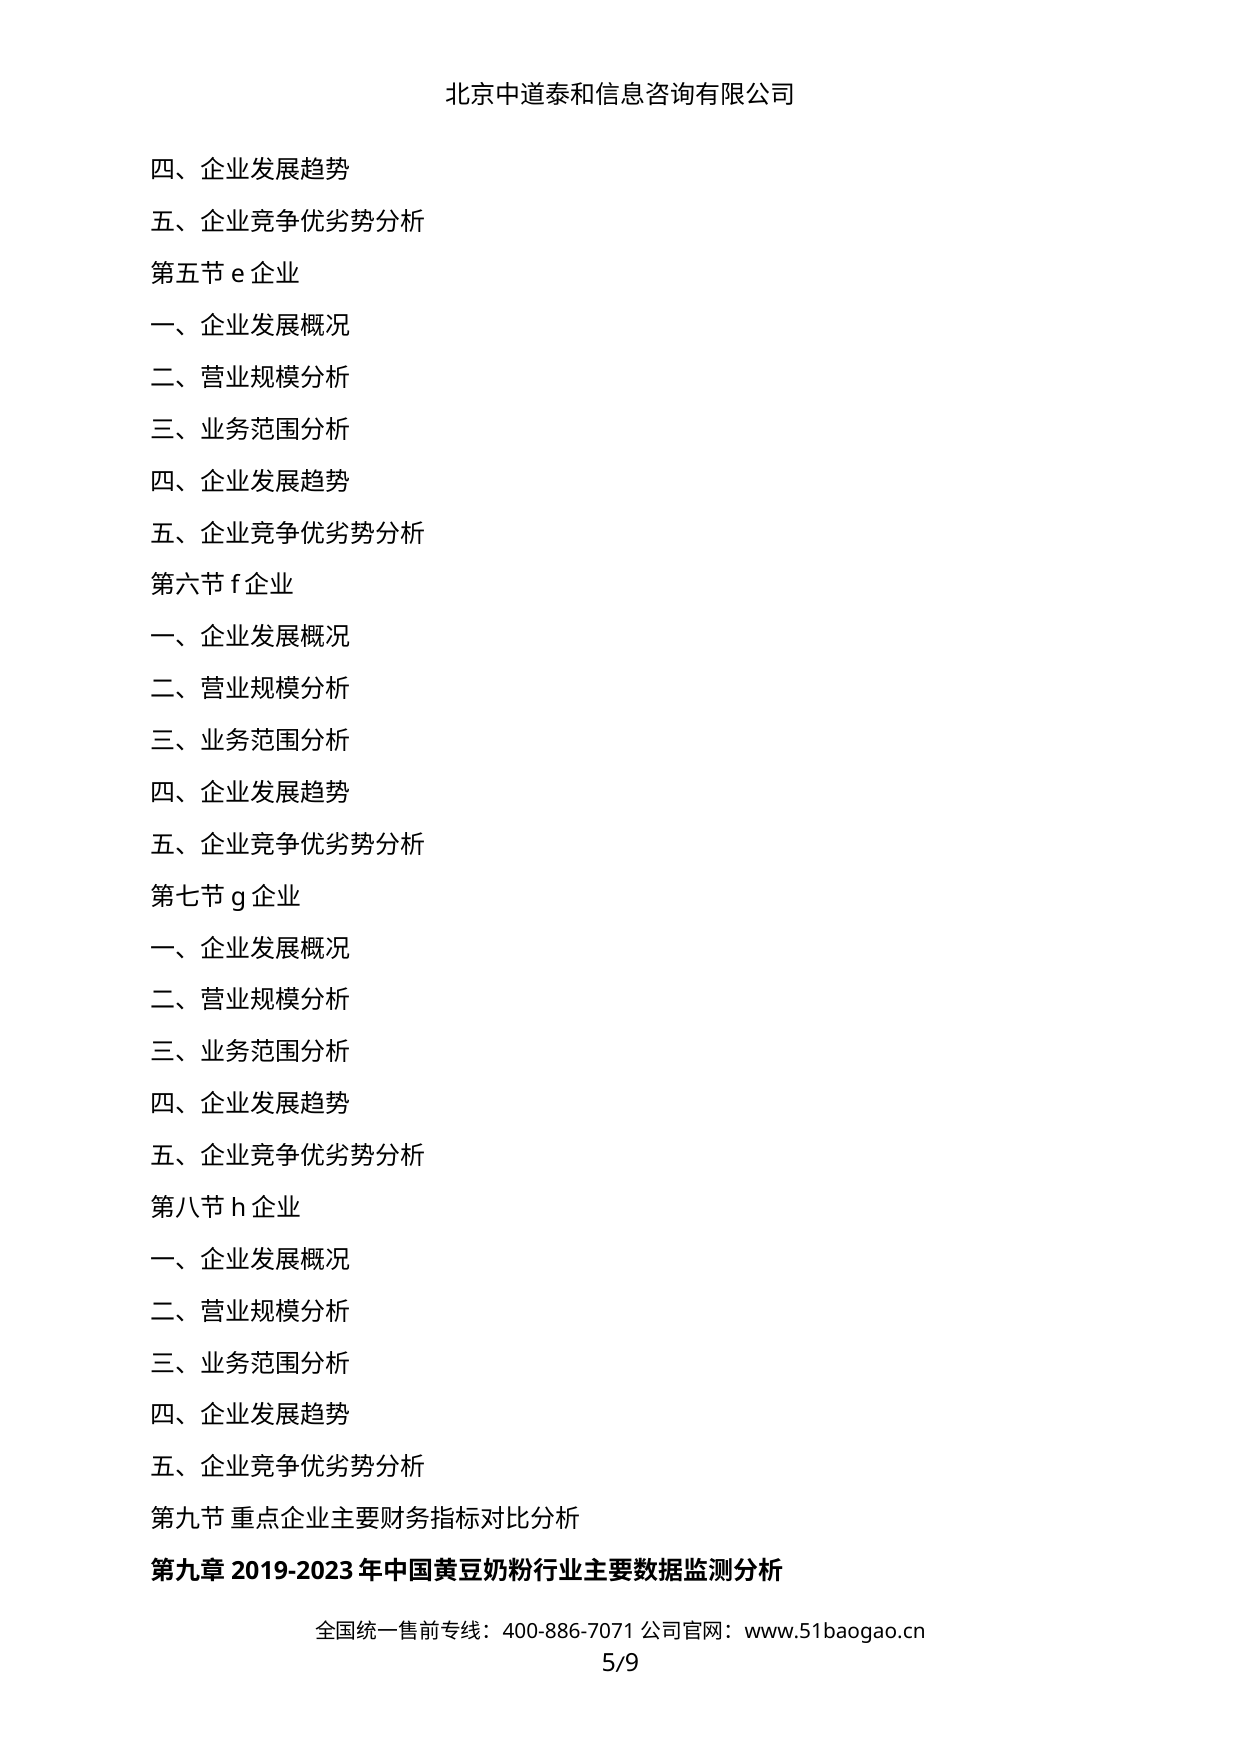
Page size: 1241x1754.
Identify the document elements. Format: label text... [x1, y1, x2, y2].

text 四、企业发展趋势 [150, 150, 1090, 186]
text 五、企业竞争优劣势分析 [150, 1136, 1090, 1172]
text 三、业务范围分析 [150, 409, 1090, 446]
text 二、营业规模分析 [150, 1291, 1090, 1327]
text 五、企业竞争优劣势分析 [150, 1447, 1090, 1483]
text 一、企业发展概况 [150, 617, 1090, 653]
text 一、企业发展概况 [150, 306, 1090, 342]
text 第六节 f企业 [150, 565, 1090, 601]
text 一、企业发展概况 [150, 1239, 1090, 1276]
text 四、企业发展趋势 [150, 1395, 1090, 1431]
text 第七节 g企业 [150, 876, 1090, 912]
text 第九节 重点企业主要财务指标对比分析 [150, 1499, 1090, 1535]
text 四、企业发展趋势 [150, 772, 1090, 809]
text 四、企业发展趋势 [150, 1084, 1090, 1120]
text 第五节 e企业 [150, 254, 1090, 290]
text 三、业务范围分析 [150, 721, 1090, 757]
text 五、企业竞争优劣势分析 [150, 824, 1090, 861]
text 五、企业竞争优劣势分析 [150, 513, 1090, 549]
text 一、企业发展概况 [150, 928, 1090, 964]
text 第九章 2019-2023年中国黄豆奶粉行业主要数据监测分析 [150, 1551, 1090, 1587]
text 三、业务范围分析 [150, 1032, 1090, 1068]
text 四、企业发展趋势 [150, 461, 1090, 497]
text 第八节 h企业 [150, 1187, 1090, 1224]
text 二、营业规模分析 [150, 669, 1090, 705]
text 二、营业规模分析 [150, 980, 1090, 1016]
text 三、业务范围分析 [150, 1343, 1090, 1379]
text 二、营业规模分析 [150, 357, 1090, 394]
text 五、企业竞争优劣势分析 [150, 202, 1090, 238]
